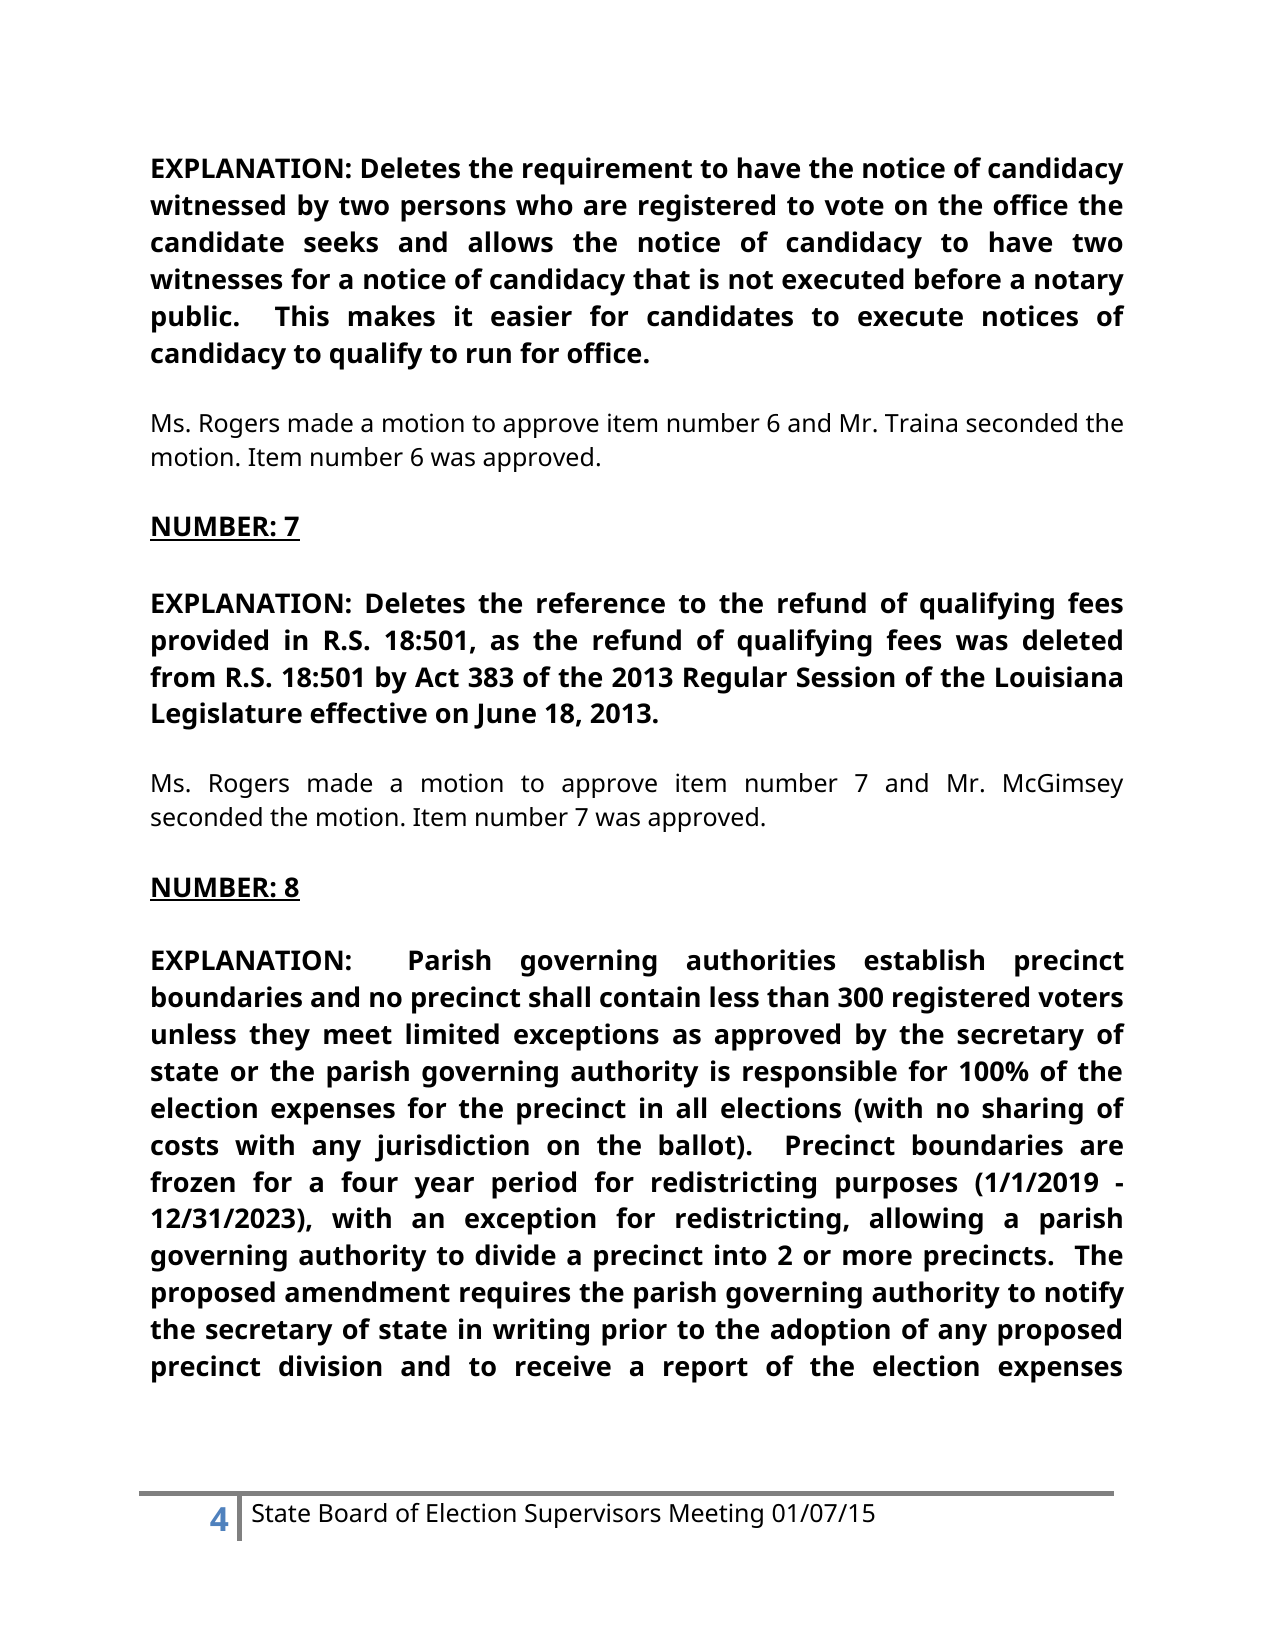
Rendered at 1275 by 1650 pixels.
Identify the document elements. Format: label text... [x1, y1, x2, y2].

text NUMBER: 8 [150, 868, 1125, 905]
text EXPLANATION: Deletes the reference to the refund of qualifying fees provided in R.S. 18:501, as the refund of qualifying fees was deleted from R.S. 18:501 by Act 383 of the 2013 Regular Session of the Louisiana Legislature effective on June 18, 2013. [150, 584, 1125, 732]
text Ms. Rogers made a motion to approve item number 6 and Mr. Traina seconded the motion. Item number 6 was approved. [150, 405, 1125, 473]
text EXPLANATION: Deletes the requirement to have the notice of candidacy witnessed by two persons who are registered to vote on the office the candidate seeks and allows the notice of candidacy to have two witnesses for a notice of candidacy that is not executed before a notary public. This makes it easier for candidates to execute notices of candidacy to qualify to run for office. [150, 150, 1125, 371]
text Ms. Rogers made a motion to approve item number 7 and Mr. McGimsey seconded the motion. Item number 7 was approved. [150, 766, 1125, 834]
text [150, 942, 1125, 1384]
text NUMBER: 7 [150, 507, 1125, 544]
